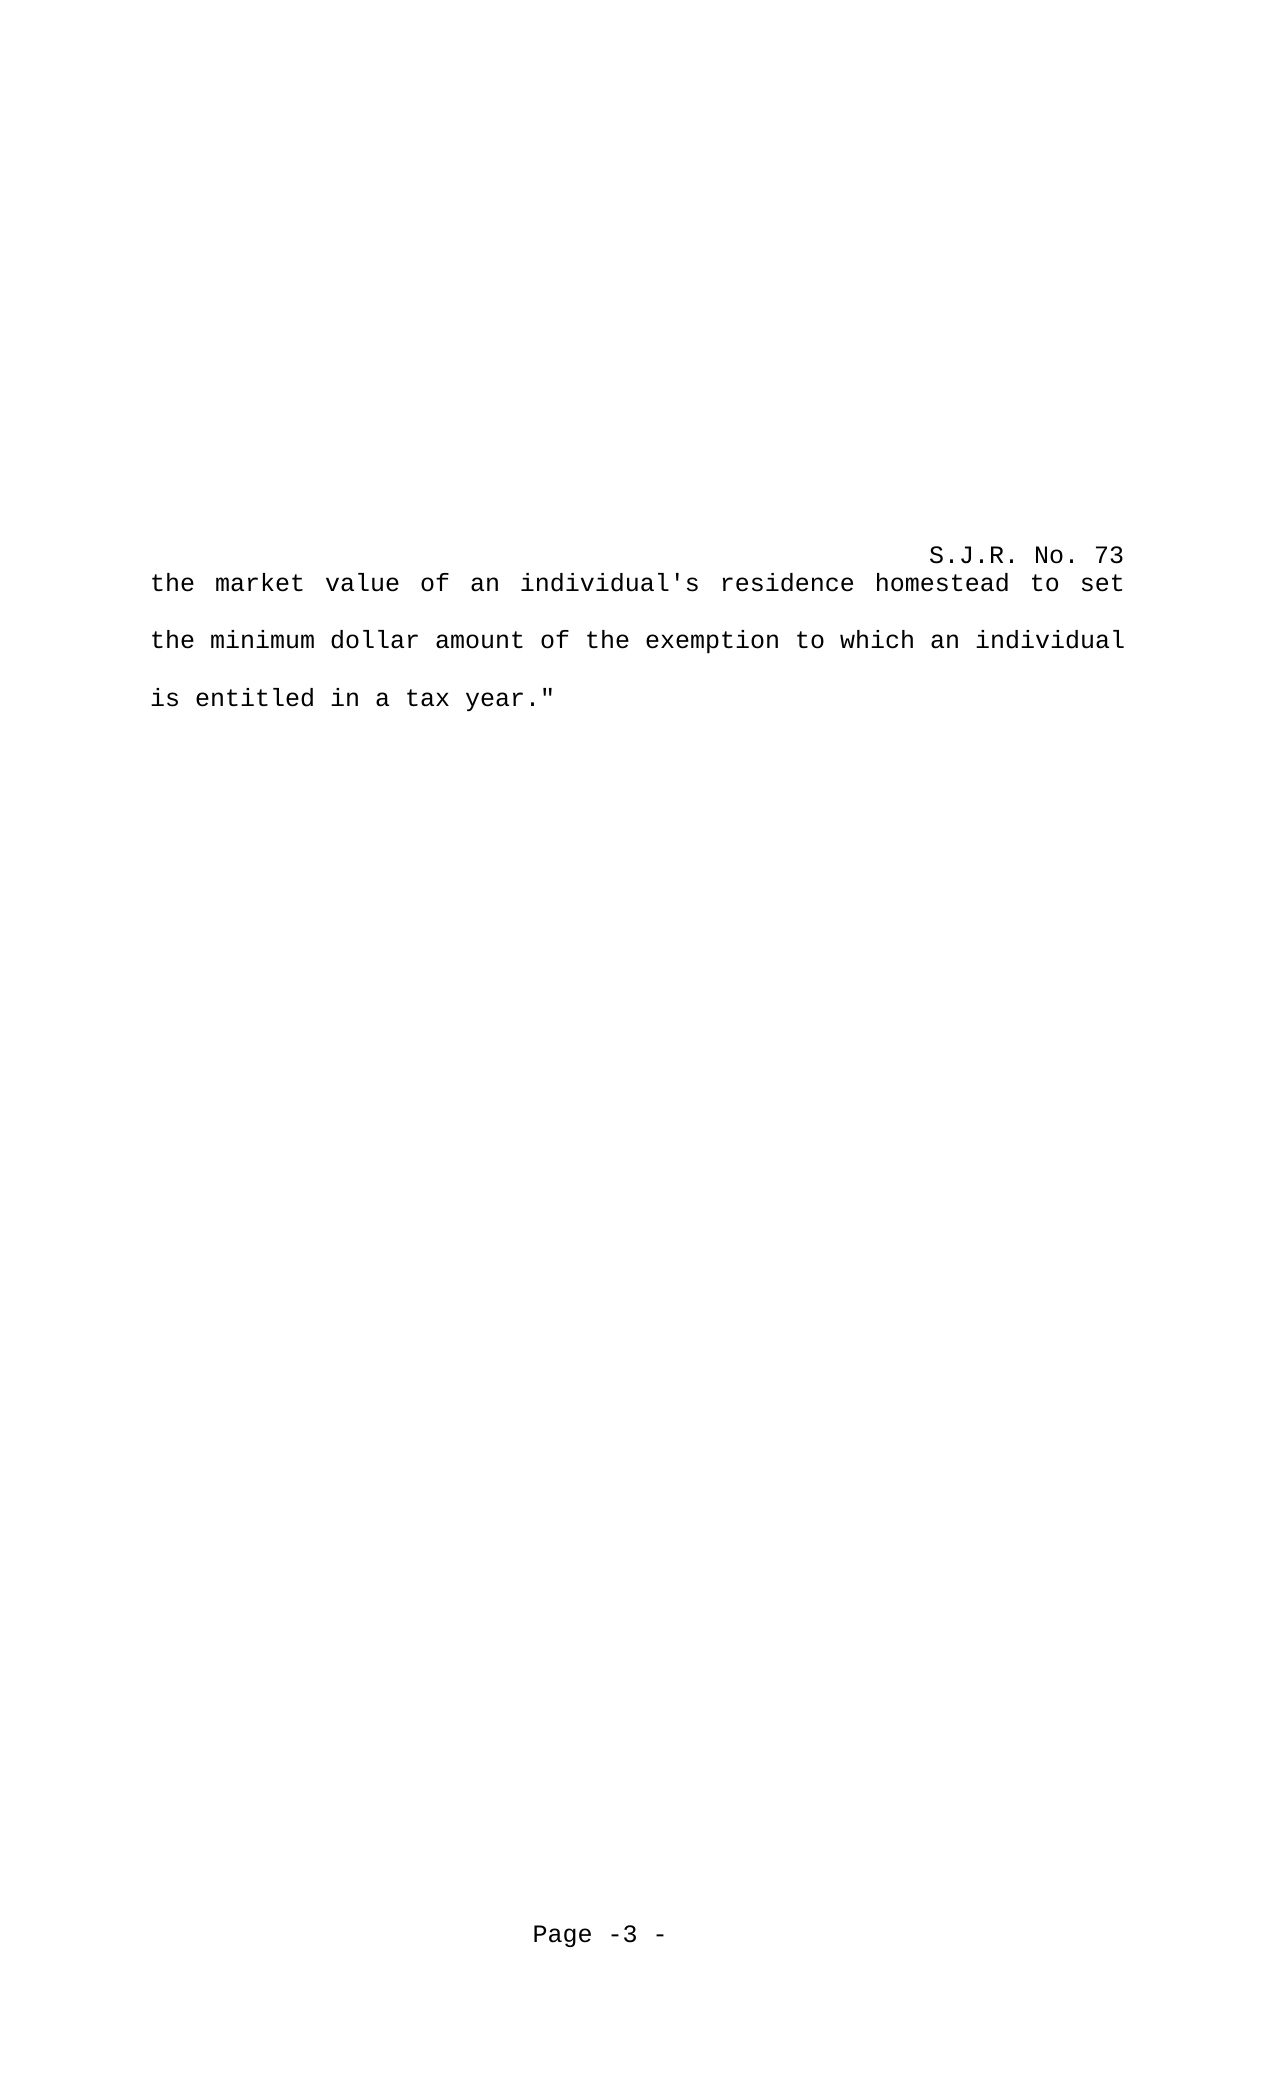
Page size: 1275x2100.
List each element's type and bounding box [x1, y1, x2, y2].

text [150, 571, 1125, 713]
